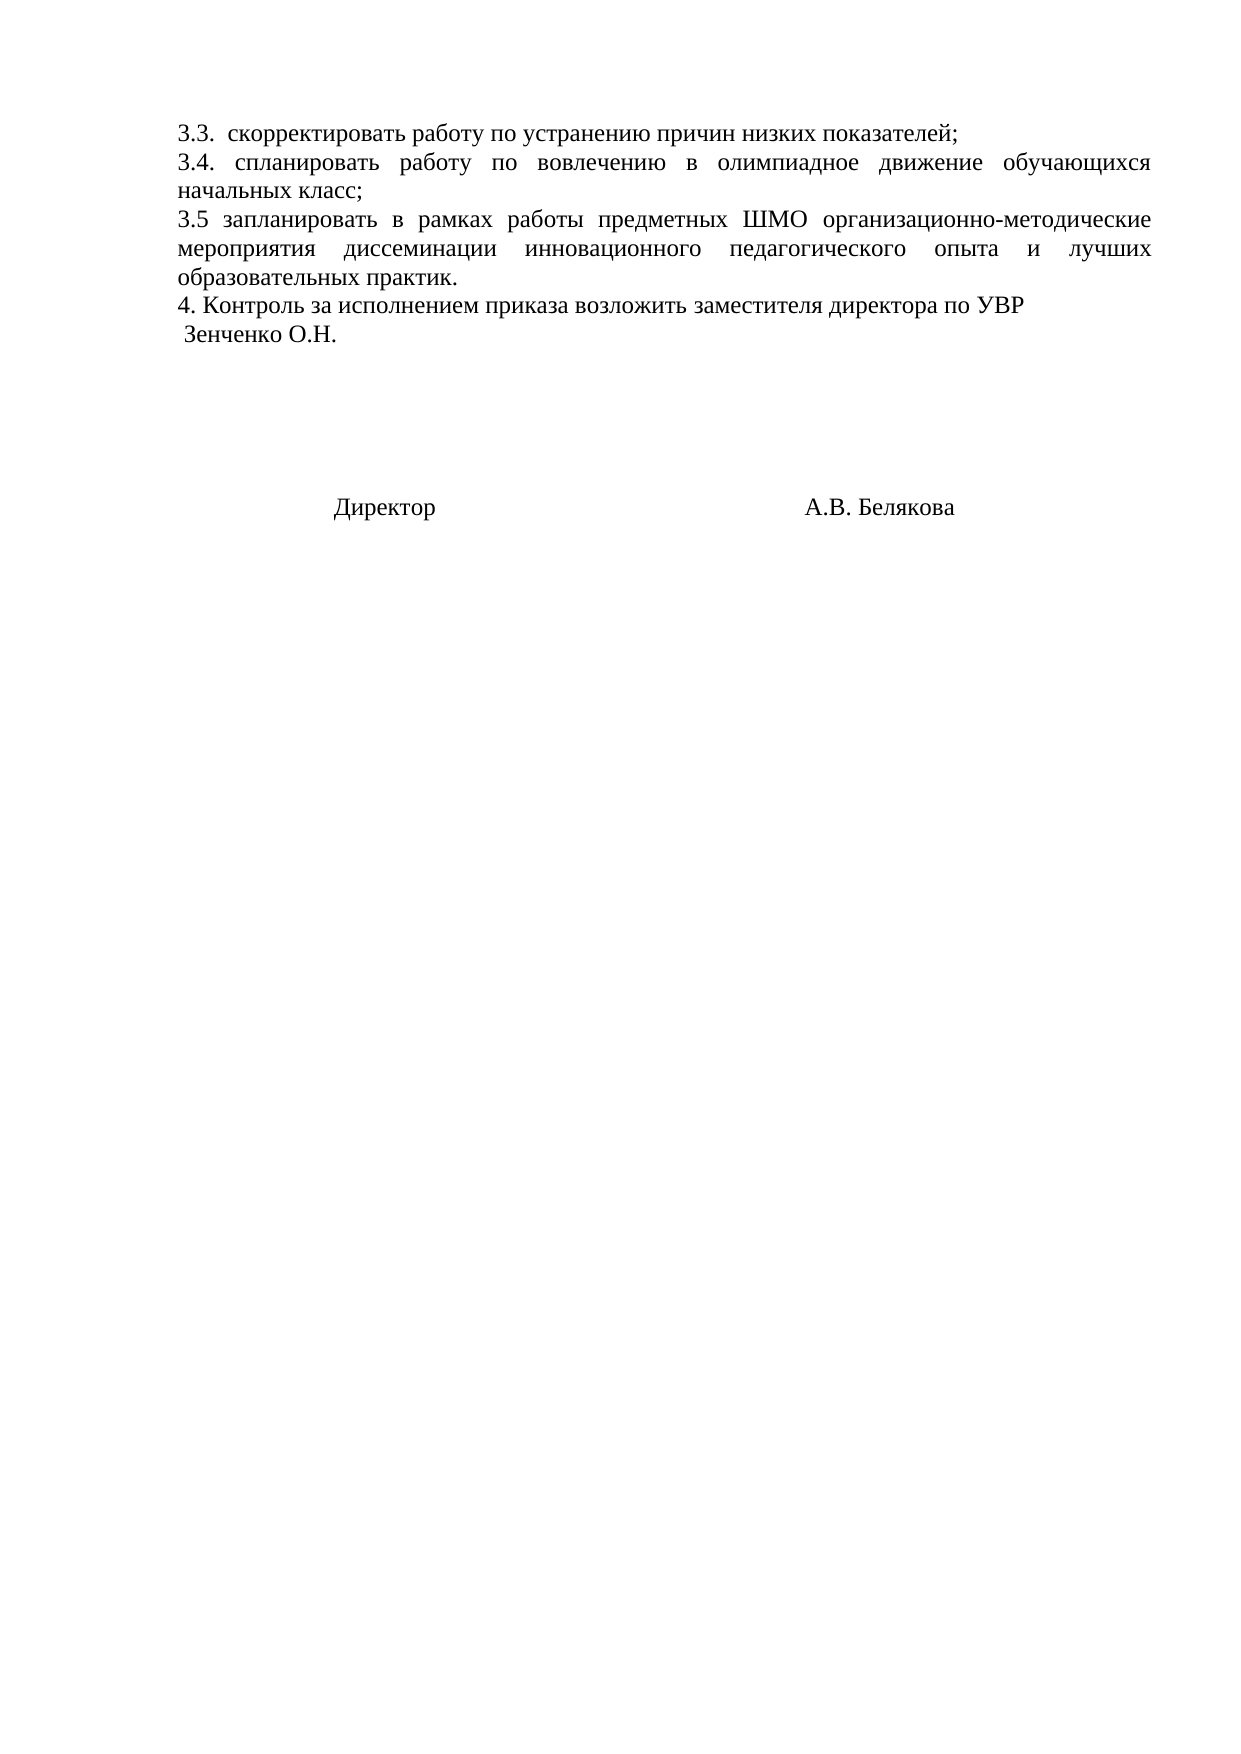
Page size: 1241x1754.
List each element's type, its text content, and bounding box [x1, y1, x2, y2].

text 3.4. спланировать работу по вовлечению в олимпиадное движение обучающихся начальных класс; [177, 147, 1152, 204]
text Директор А.В. Белякова [177, 492, 1152, 521]
text Зенченко О.Н. [177, 319, 1152, 348]
text 4. Контроль за исполнением приказа возложить заместителя директора по УВР [177, 291, 1152, 319]
text 3.5 запланировать в рамках работы предметных ШМО организационно-методические мероприятия диссеминации инновационного педагогического опыта и лучших образовательных практик. [177, 204, 1152, 291]
text 3.3. скорректировать работу по устранению причин низких показателей; [177, 118, 1152, 147]
